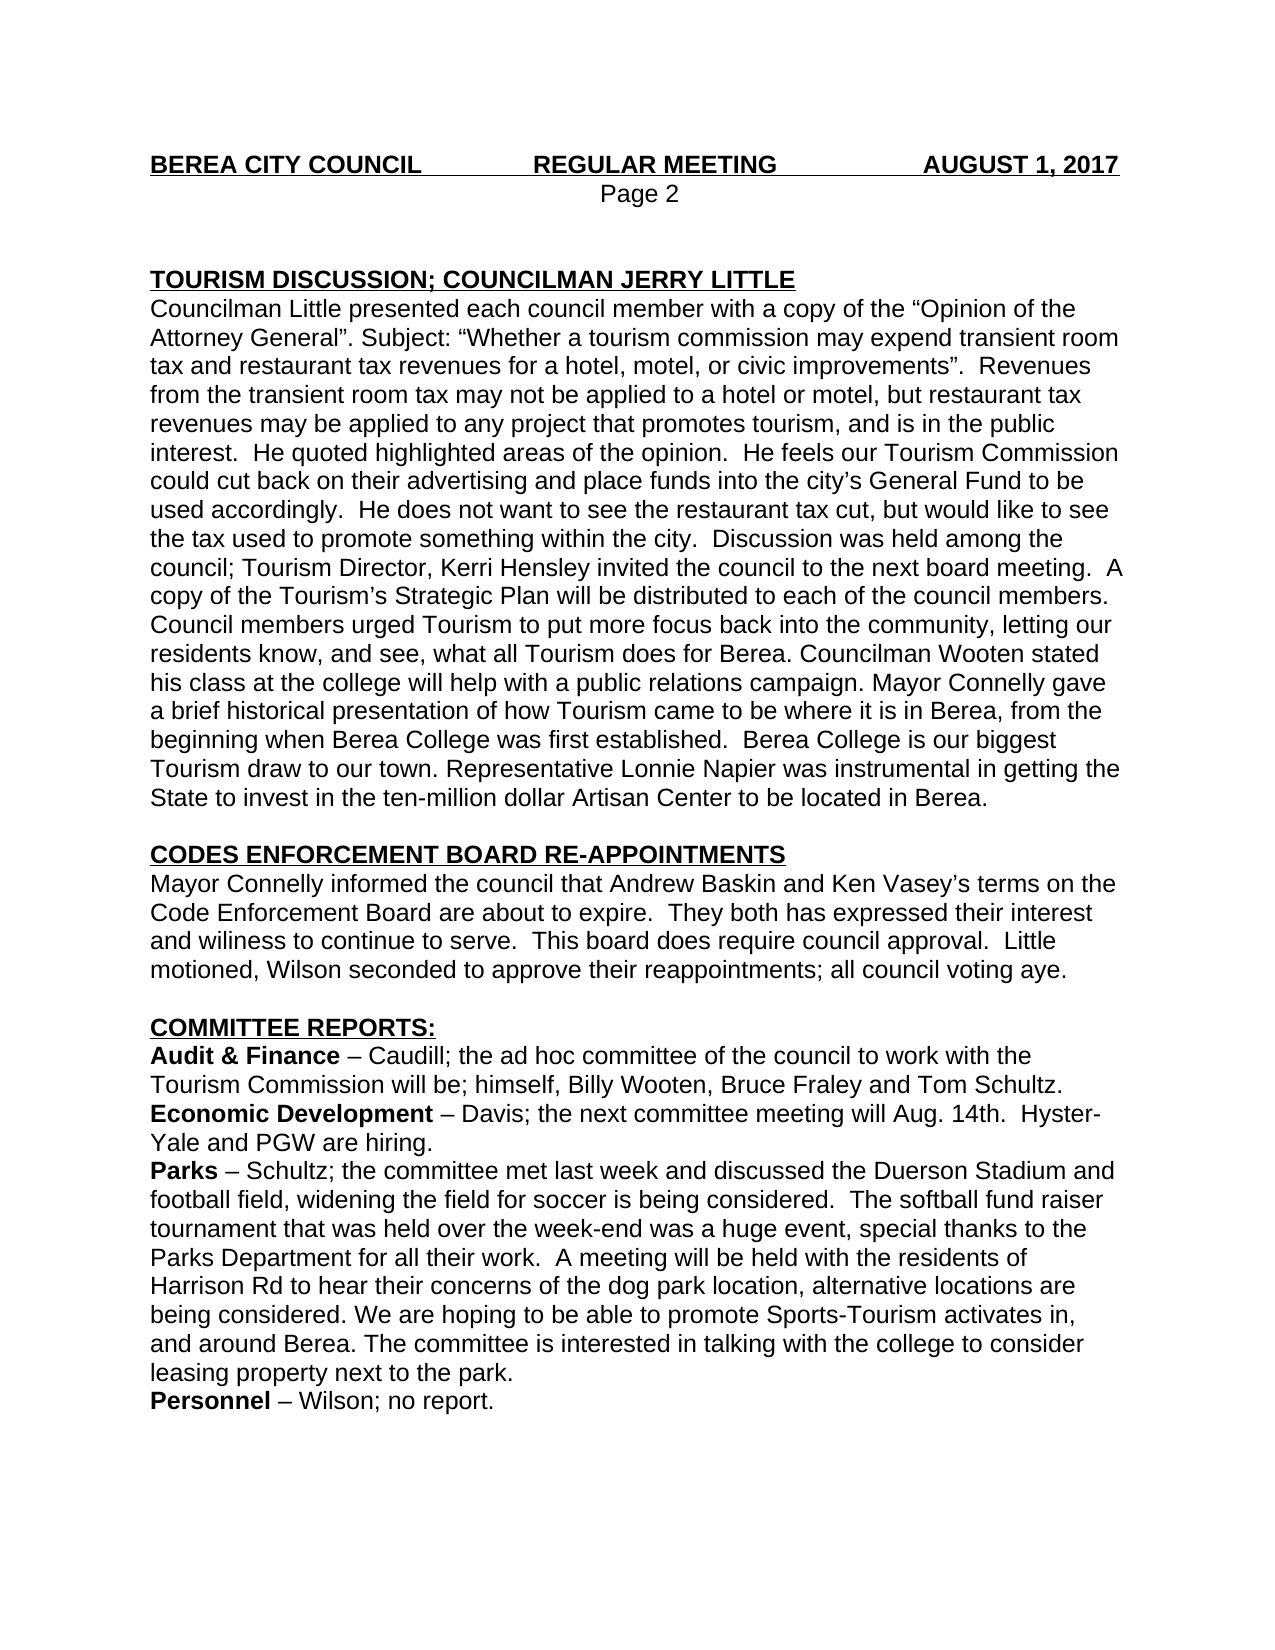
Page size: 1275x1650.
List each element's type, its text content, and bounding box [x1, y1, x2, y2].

text Audit & Finance – Caudill; the ad hoc committee of the council to work with the Tourism Commission will be; himself, Billy Wooten, Bruce Fraley and Tom Schultz. [150, 1041, 1125, 1099]
text COMMITTEE REPORTS: [150, 1012, 1125, 1041]
text Mayor Connelly informed the council that Andrew Baskin and Ken Vasey’s terms on the Code Enforcement Board are about to expire. They both has expressed their interest and wiliness to continue to serve. This board does require council approval. Little motioned, Wilson seconded to approve their reappointments; all council voting aye. [150, 869, 1125, 984]
text Page 2 [150, 179, 1125, 207]
text CODES ENFORCEMENT BOARD RE-APPOINTMENTS [150, 840, 1125, 869]
text Parks – Schultz; the committee met last week and discussed the Duerson Stadium and football field, widening the field for soccer is being considered. The softball fund raiser tournament that was held over the week-end was a huge event, special thanks to the Parks Department for all their work. A meeting will be held with the residents of Harrison Rd to hear their concerns of the dog park location, alternative locations are being considered. We are hoping to be able to promote Sports-Tourism activates in, and around Berea. The committee is interested in talking with the college to consider leasing property next to the park. [150, 1156, 1125, 1386]
text BEREA CITY COUNCIL REGULAR MEETING AUGUST 1, 2017 [150, 150, 1125, 179]
text Personnel – Wilson; no report. [150, 1386, 1125, 1415]
text Economic Development – Davis; the next committee meeting will Aug. 14th. Hyster-Yale and PGW are hiring. [150, 1099, 1125, 1156]
text TOURISM DISCUSSION; COUNCILMAN JERRY LITTLE [150, 265, 1125, 294]
text Councilman Little presented each council member with a copy of the “Opinion of the Attorney General”. Subject: “Whether a tourism commission may expend transient room tax and restaurant tax revenues for a hotel, motel, or civic improvements”. Revenues from the transient room tax may not be applied to a hotel or motel, but restaurant tax revenues may be applied to any project that promotes tourism, and is in the public interest. He quoted highlighted areas of the opinion. He feels our Tourism Commission could cut back on their advertising and place funds into the city’s General Fund to be used accordingly. He does not want to see the restaurant tax cut, but would like to see the tax used to promote something within the city. Discussion was held among the council; Tourism Director, Kerri Hensley invited the council to the next board meeting. A copy of the Tourism’s Strategic Plan will be distributed to each of the council members. Council members urged Tourism to put more focus back into the community, letting our residents know, and see, what all Tourism does for Berea. Councilman Wooten stated his class at the college will help with a public relations campaign. Mayor Connelly gave a brief historical presentation of how Tourism came to be where it is in Berea, from the beginning when Berea College was first established. Berea College is our biggest Tourism draw to our town. Representative Lonnie Napier was instrumental in getting the State to invest in the ten-million dollar Artisan Center to be located in Berea. [150, 294, 1125, 811]
